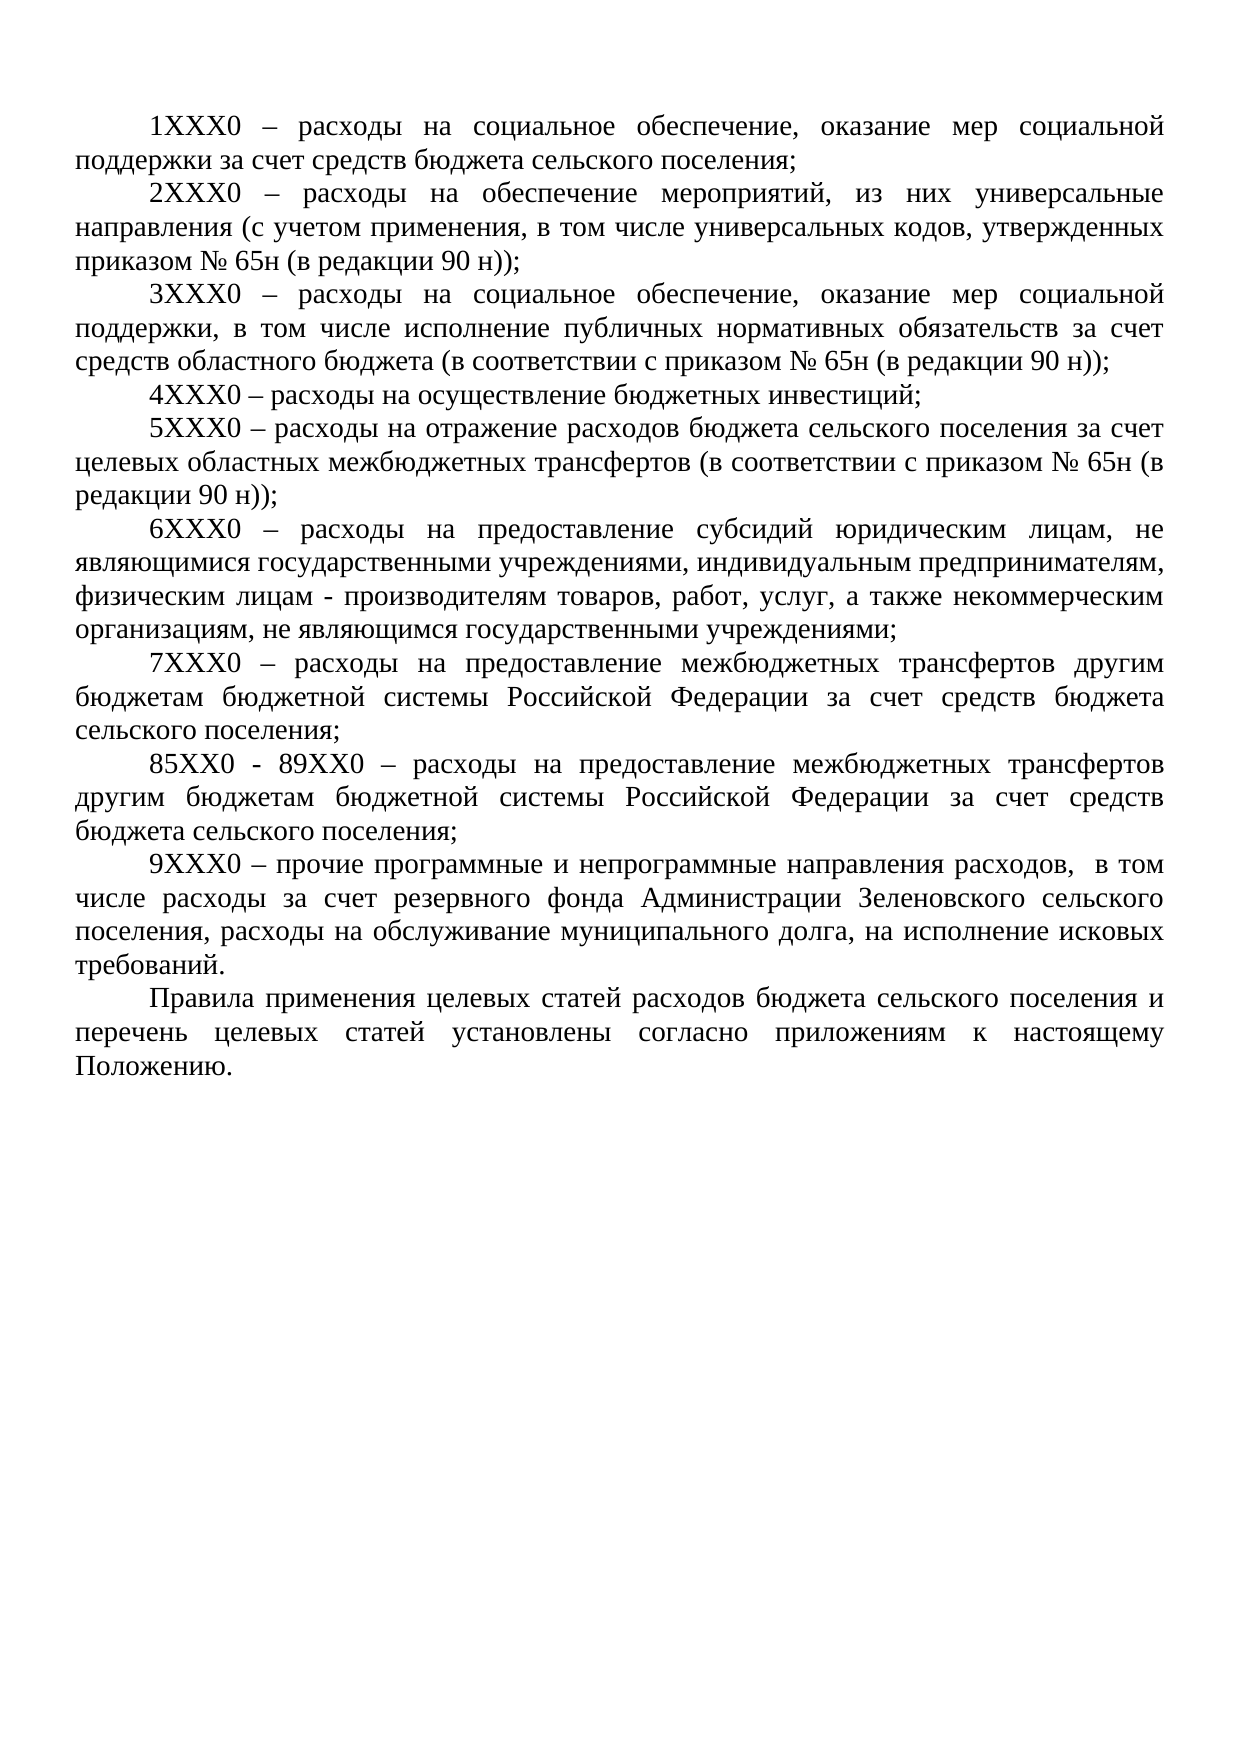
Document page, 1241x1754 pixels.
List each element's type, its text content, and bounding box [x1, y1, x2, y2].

text 3ХХХ0 – расходы на социальное обеспечение, оказание мер социальной поддержки, в том числе исполнение публичных нормативных обязательств за счет средств областного бюджета (в соответствии с приказом № 65н (в редакции 90 н)); [75, 276, 1165, 377]
text 6ХХХ0 – расходы на предоставление субсидий юридическим лицам, не являющимися государственными учреждениями, индивидуальным предпринимателям, физическим лицам - производителям товаров, работ, услуг, а также некоммерческим организациям, не являющимся государственными учреждениями; [75, 511, 1165, 645]
text 9ХХХ0 – прочие программные и непрограммные направления расходов, в том числе расходы за счет резервного фонда Администрации Зеленовского сельского поселения, расходы на обслуживание муниципального долга, на исполнение исковых требований. [75, 846, 1165, 981]
text Правила применения целевых статей расходов бюджета сельского поселения и перечень целевых статей установлены согласно приложениям к настоящему Положению. [75, 981, 1165, 1081]
text 5ХХХ0 – расходы на отражение расходов бюджета сельского поселения за счет целевых областных межбюджетных трансфертов (в соответствии с приказом № 65н (в редакции 90 н)); [75, 410, 1165, 511]
text 1ХХХ0 – расходы на социальное обеспечение, оказание мер социальной поддержки за счет средств бюджета сельского поселения; [75, 108, 1165, 176]
text 4ХХХ0 – расходы на осуществление бюджетных инвестиций; [75, 377, 1165, 410]
text 2ХХХ0 – расходы на обеспечение мероприятий, из них универсальные направления (с учетом применения, в том числе универсальных кодов, утвержденных приказом № 65н (в редакции 90 н)); [75, 176, 1165, 276]
text 85ХХ0 - 89ХХ0 – расходы на предоставление межбюджетных трансфертов другим бюджетам бюджетной системы Российской Федерации за счет средств бюджета сельского поселения; [75, 746, 1165, 846]
text 7ХХХ0 – расходы на предоставление межбюджетных трансфертов другим бюджетам бюджетной системы Российской Федерации за счет средств бюджета сельского поселения; [75, 645, 1165, 746]
